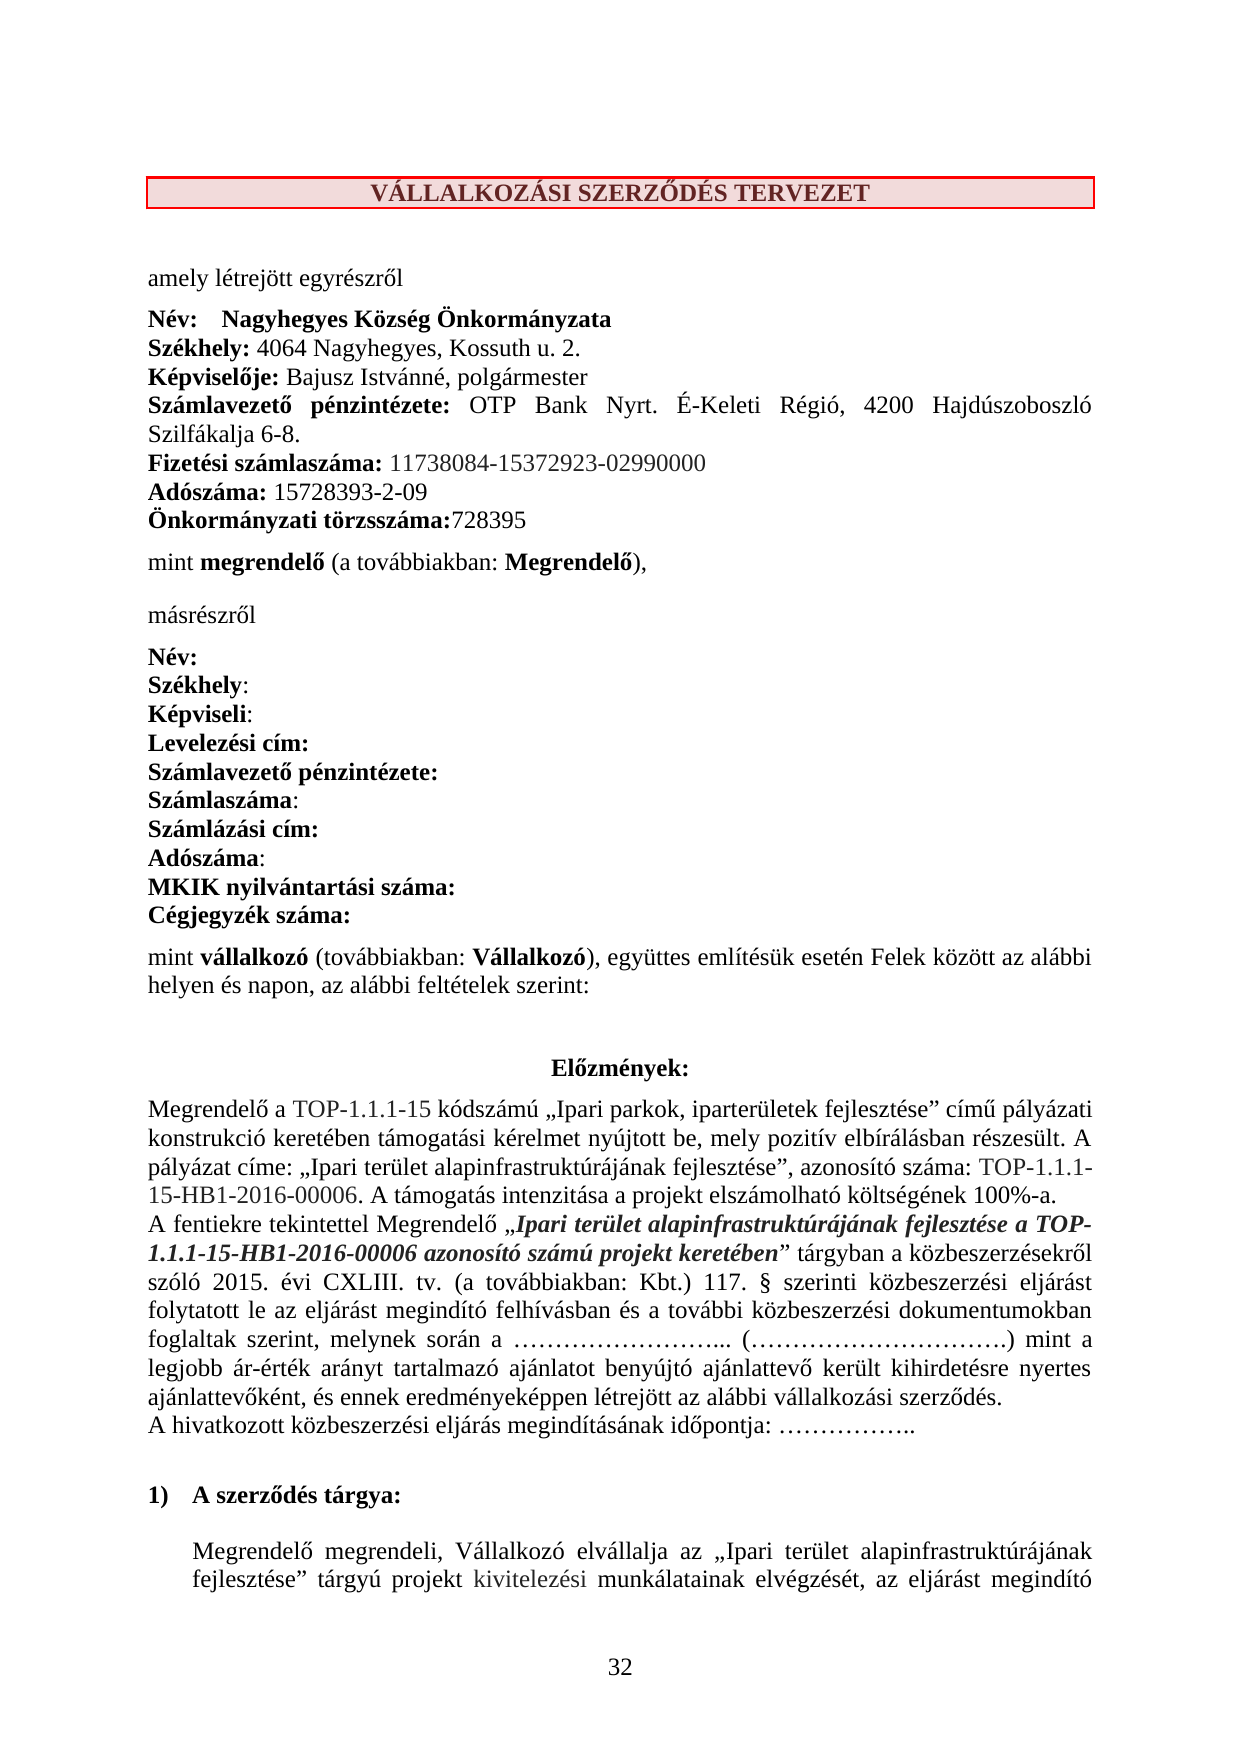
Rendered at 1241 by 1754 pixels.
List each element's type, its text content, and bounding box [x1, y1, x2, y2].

text Képviselője: Bajusz Istvánné, polgármester [148, 362, 1093, 390]
text Előzmények: [148, 1053, 1093, 1082]
text Számlaszáma: [148, 785, 1093, 814]
list A szerződés tárgya: [148, 1480, 1093, 1509]
text Levelezési cím: [148, 728, 1093, 757]
text Adószáma: 15728393-2-09 [148, 477, 1093, 505]
text MKIK nyilvántartási száma: [148, 872, 1093, 900]
text Megrendelő a TOP-1.1.1-15 kódszámú „Ipari parkok, iparterületek fejlesztése” című pályázati konstrukció keretében támogatási kérelmet nyújtott be, mely pozitív elbírálásban részesült. A pályázat címe: „Ipari terület alapinfrastruktúrájának fejlesztése”, azonosító száma: TOP-1.1.1-15-HB1-2016-00006. A támogatás intenzitása a projekt elszámolható költségének 100%-a. [148, 1094, 1093, 1209]
text Név: Nagyhegyes Község Önkormányzata [148, 304, 1093, 333]
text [192, 1536, 1093, 1593]
text Képviseli: [148, 699, 1093, 728]
text Székhely: 4064 Nagyhegyes, Kossuth u. 2. [148, 333, 1093, 362]
text Székhely: [148, 670, 1093, 699]
text Önkormányzati törzsszáma:728395 [148, 505, 1093, 534]
text Számlavezető pénzintézete: [148, 757, 1093, 785]
text Számlázási cím: [148, 814, 1093, 843]
text A hivatkozott közbeszerzési eljárás megindításának időpontja: …………….. [148, 1410, 1093, 1439]
text másrészről [148, 600, 1093, 629]
text Fizetési számlaszáma: 11738084-15372923-02990000 [148, 448, 1093, 477]
text mint megrendelő (a továbbiakban: Megrendelő), [148, 547, 1093, 575]
text Név: [148, 642, 1093, 670]
text VÁLLALKOZÁSI szerződés TERVEZET [148, 179, 1093, 207]
text Cégjegyzék száma: [148, 900, 1093, 929]
text A fentiekre tekintettel Megrendelő „Ipari terület alapinfrastruktúrájának fejlesztése a TOP-1.1.1-15-HB1-2016-00006 azonosító számú projekt keretében” tárgyban a közbeszerzésekről szóló 2015. évi CXLIII. tv. (a továbbiakban: Kbt.) 117. § szerinti közbeszerzési eljárást folytatott le az eljárást megindító felhívásban és a további közbeszerzési dokumentumokban foglaltak szerint, melynek során a ……………………... (………………………….) mint a legjobb ár-érték arányt tartalmazó ajánlatot benyújtó ajánlattevő került kihirdetésre nyertes ajánlattevőként, és ennek eredményeképpen létrejött az alábbi vállalkozási szerződés. [148, 1209, 1093, 1410]
text amely létrejött egyrészről [148, 263, 1093, 292]
text Számlavezető pénzintézete: OTP Bank Nyrt. É-Keleti Régió, 4200 Hajdúszoboszló Szilfákalja 6-8. [148, 390, 1093, 448]
text Adószáma: [148, 843, 1093, 872]
text mint vállalkozó (továbbiakban: Vállalkozó), együttes említésük esetén Felek között az alábbi helyen és napon, az alábbi feltételek szerint: [148, 942, 1093, 999]
